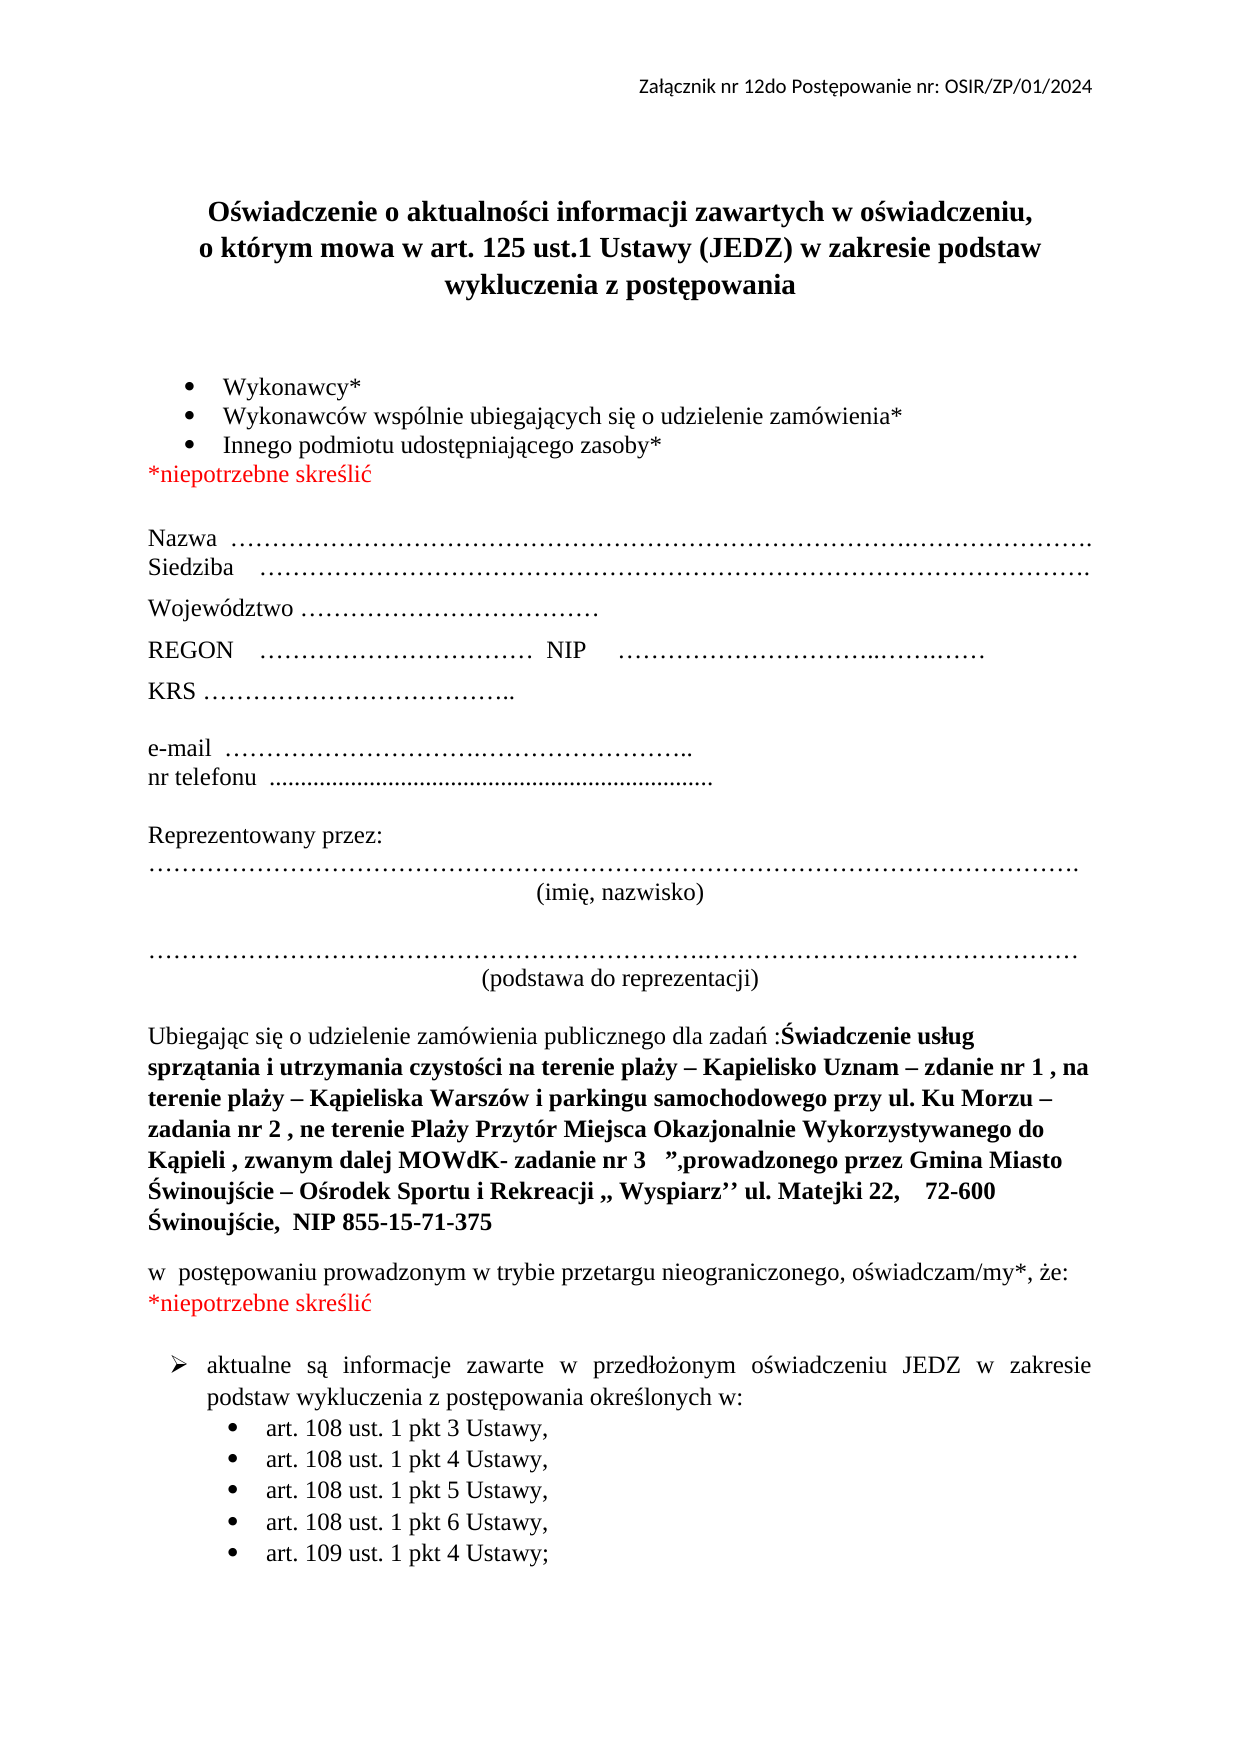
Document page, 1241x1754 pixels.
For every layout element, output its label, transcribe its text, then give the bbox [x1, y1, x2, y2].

text ………………………………………………………….……………………………………… [148, 935, 1093, 963]
list aktualne są informacje zawarte w przedłożonym oświadczeniu JEDZ w zakresie podstaw wykluczenia z postępowania określonych w: [169, 1349, 1093, 1411]
text (imię, nazwisko) [148, 877, 1093, 906]
list art. 108 ust. 1 pkt 3 Ustawy, [228, 1411, 1093, 1442]
text Ubiegając się o udzielenie zamówienia publicznego dla zadań :Świadczenie usług sprzątania i utrzymania czystości na terenie plaży – Kapielisko Uznam – zdanie nr 1 , na terenie plaży – Kąpieliska Warszów i parkingu samochodowego przy ul. Ku Morzu – zadania nr 2 , ne terenie Plaży Przytór Miejsca Okazjonalnie Wykorzystywanego do Kąpieli , zwanym dalej MOWdK- zadanie nr 3 ”,prowadzonego przez Gmina Miasto Świnoujście – Ośrodek Sportu i Rekreacji ,, Wyspiarz’’ ul. Matejki 22, 72-600 Świnoujście, NIP 855-15-71-375 [148, 1021, 1093, 1236]
text *niepotrzebne skreślić [148, 1286, 1093, 1317]
text KRS ……………………………….. [148, 676, 1093, 705]
list Wykonawcy* [185, 372, 1093, 401]
list art. 109 ust. 1 pkt 4 Ustawy; [228, 1536, 1093, 1567]
list Innego podmiotu udostępniającego zasoby* [185, 430, 1093, 459]
text Oświadczenie o aktualności informacji zawartych w oświadczeniu, o którym mowa w art. 125 ust.1 Ustawy (JEDZ) w zakresie podstaw wykluczenia z postępowania [148, 194, 1093, 300]
list art. 108 ust. 1 pkt 4 Ustawy, [228, 1442, 1093, 1474]
list art. 108 ust. 1 pkt 5 Ustawy, [228, 1474, 1093, 1505]
text Nazwa ……………………………………………………………………….…………………. [148, 523, 1093, 552]
text …………………………………………………………………………………………………. [148, 848, 1093, 877]
list Wykonawców wspólnie ubiegających się o udzielenie zamówienia* [185, 401, 1093, 430]
text *niepotrzebne skreślić [148, 459, 1093, 487]
text Województwo ……………………………… [148, 593, 1093, 622]
text Reprezentowany przez: [148, 820, 1093, 848]
text Siedziba ………………………………………………………………………………………. [148, 552, 1093, 581]
text REGON …………………………… NIP …………………………..…….…… [148, 635, 1093, 663]
text e-mail ………………………….…………………….. [148, 733, 1093, 762]
text nr telefonu [148, 762, 1093, 791]
text w postępowaniu prowadzonym w trybie przetargu nieograniczonego, oświadczam/my*, że: [148, 1255, 1093, 1286]
text (podstawa do reprezentacji) [148, 963, 1093, 992]
list art. 108 ust. 1 pkt 6 Ustawy, [228, 1505, 1093, 1536]
